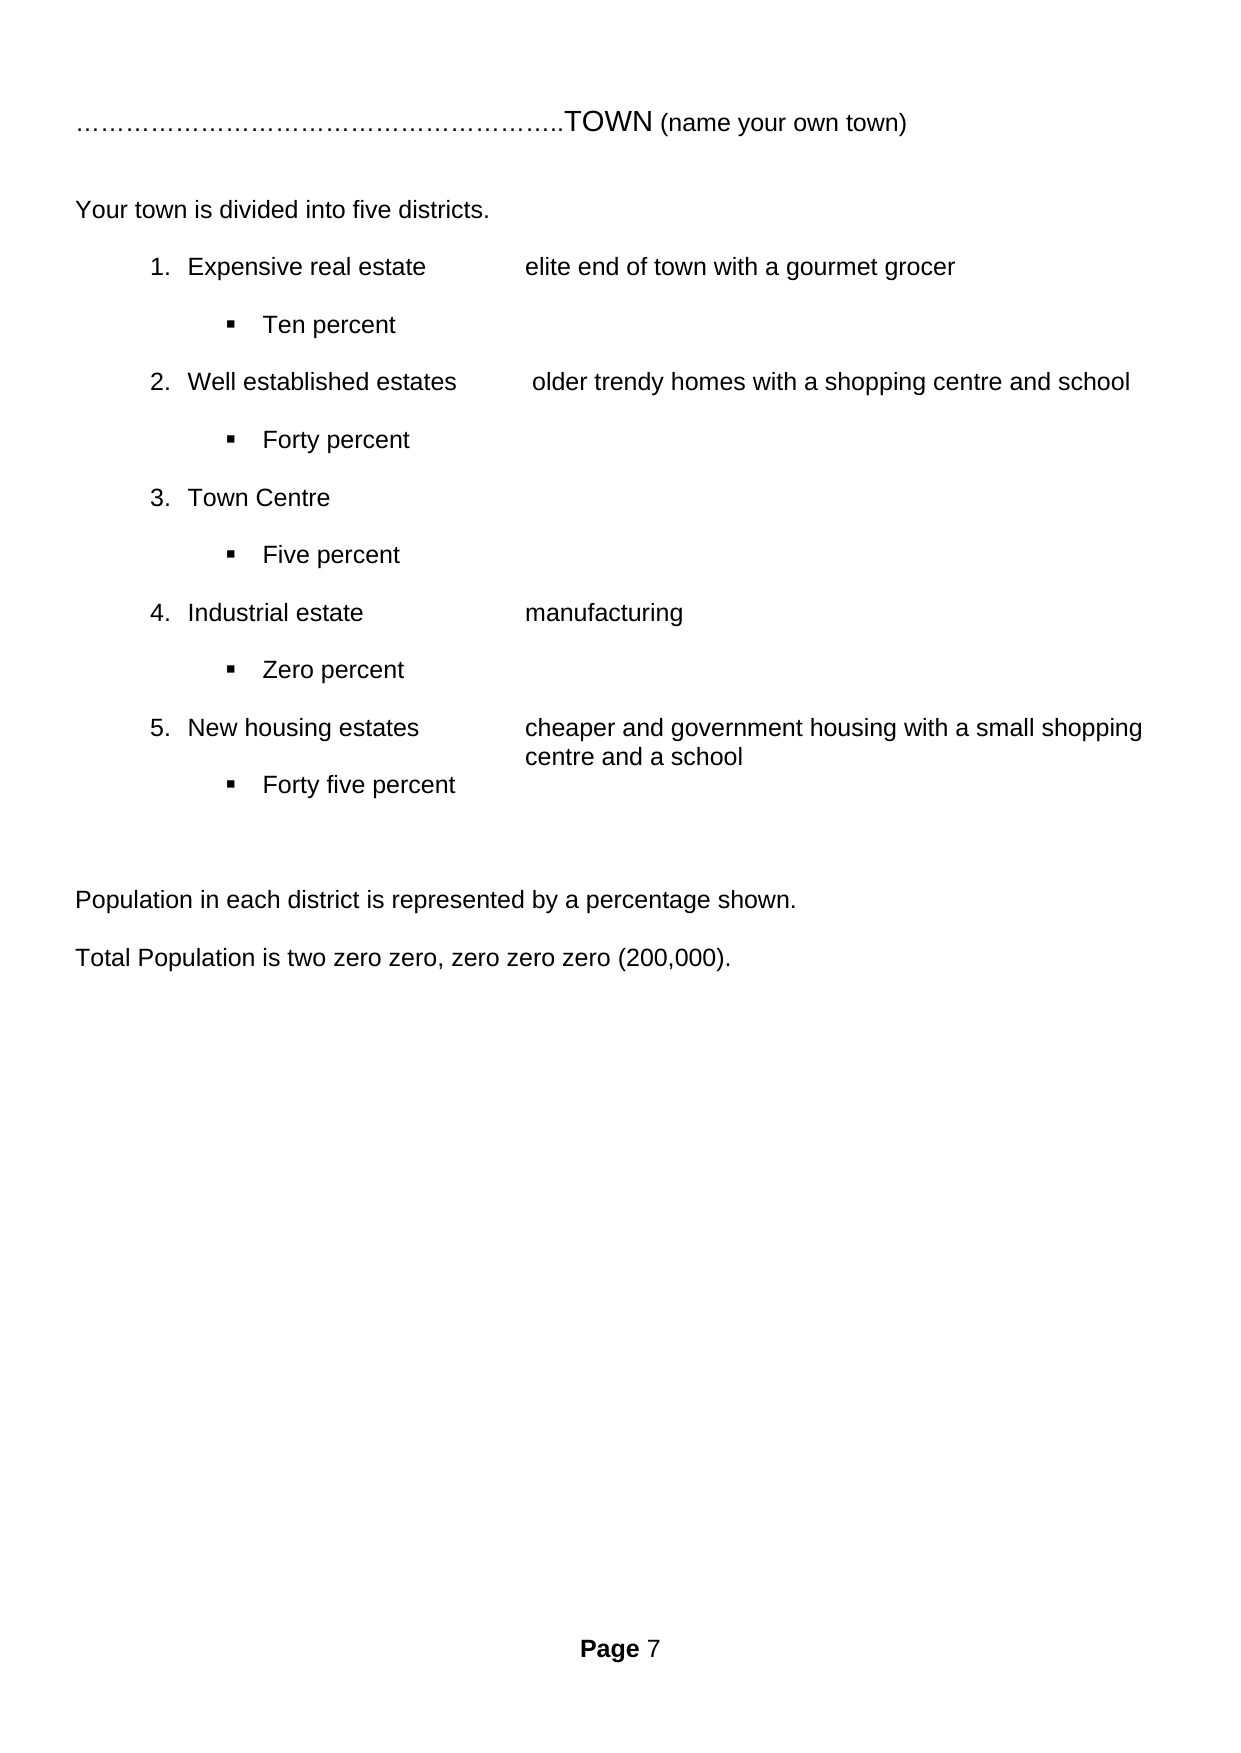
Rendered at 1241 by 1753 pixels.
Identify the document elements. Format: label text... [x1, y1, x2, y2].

list Zero percent [225, 655, 1165, 684]
text Population in each district is represented by a percentage shown. [75, 885, 1165, 914]
list Forty five percent [225, 770, 1165, 799]
list Town Centre [150, 482, 1165, 511]
text Total Population is two zero zero, zero zero zero (200,000). [75, 943, 1165, 972]
list Industrial estate manufacturing [150, 598, 1165, 626]
list Forty percent [225, 425, 1165, 454]
text Your town is divided into five districts. [75, 195, 1165, 223]
list Expensive real estate elite end of town with a gourmet grocer [150, 252, 1165, 281]
list Five percent [225, 540, 1165, 569]
list Well established estates older trendy homes with a shopping centre and school [150, 367, 1165, 396]
list New housing estates cheaper and government housing with a small shopping centre and a school [150, 713, 1165, 770]
text …………………………………………………..TOWN (name your own town) [75, 104, 1165, 137]
list Ten percent [225, 310, 1165, 339]
